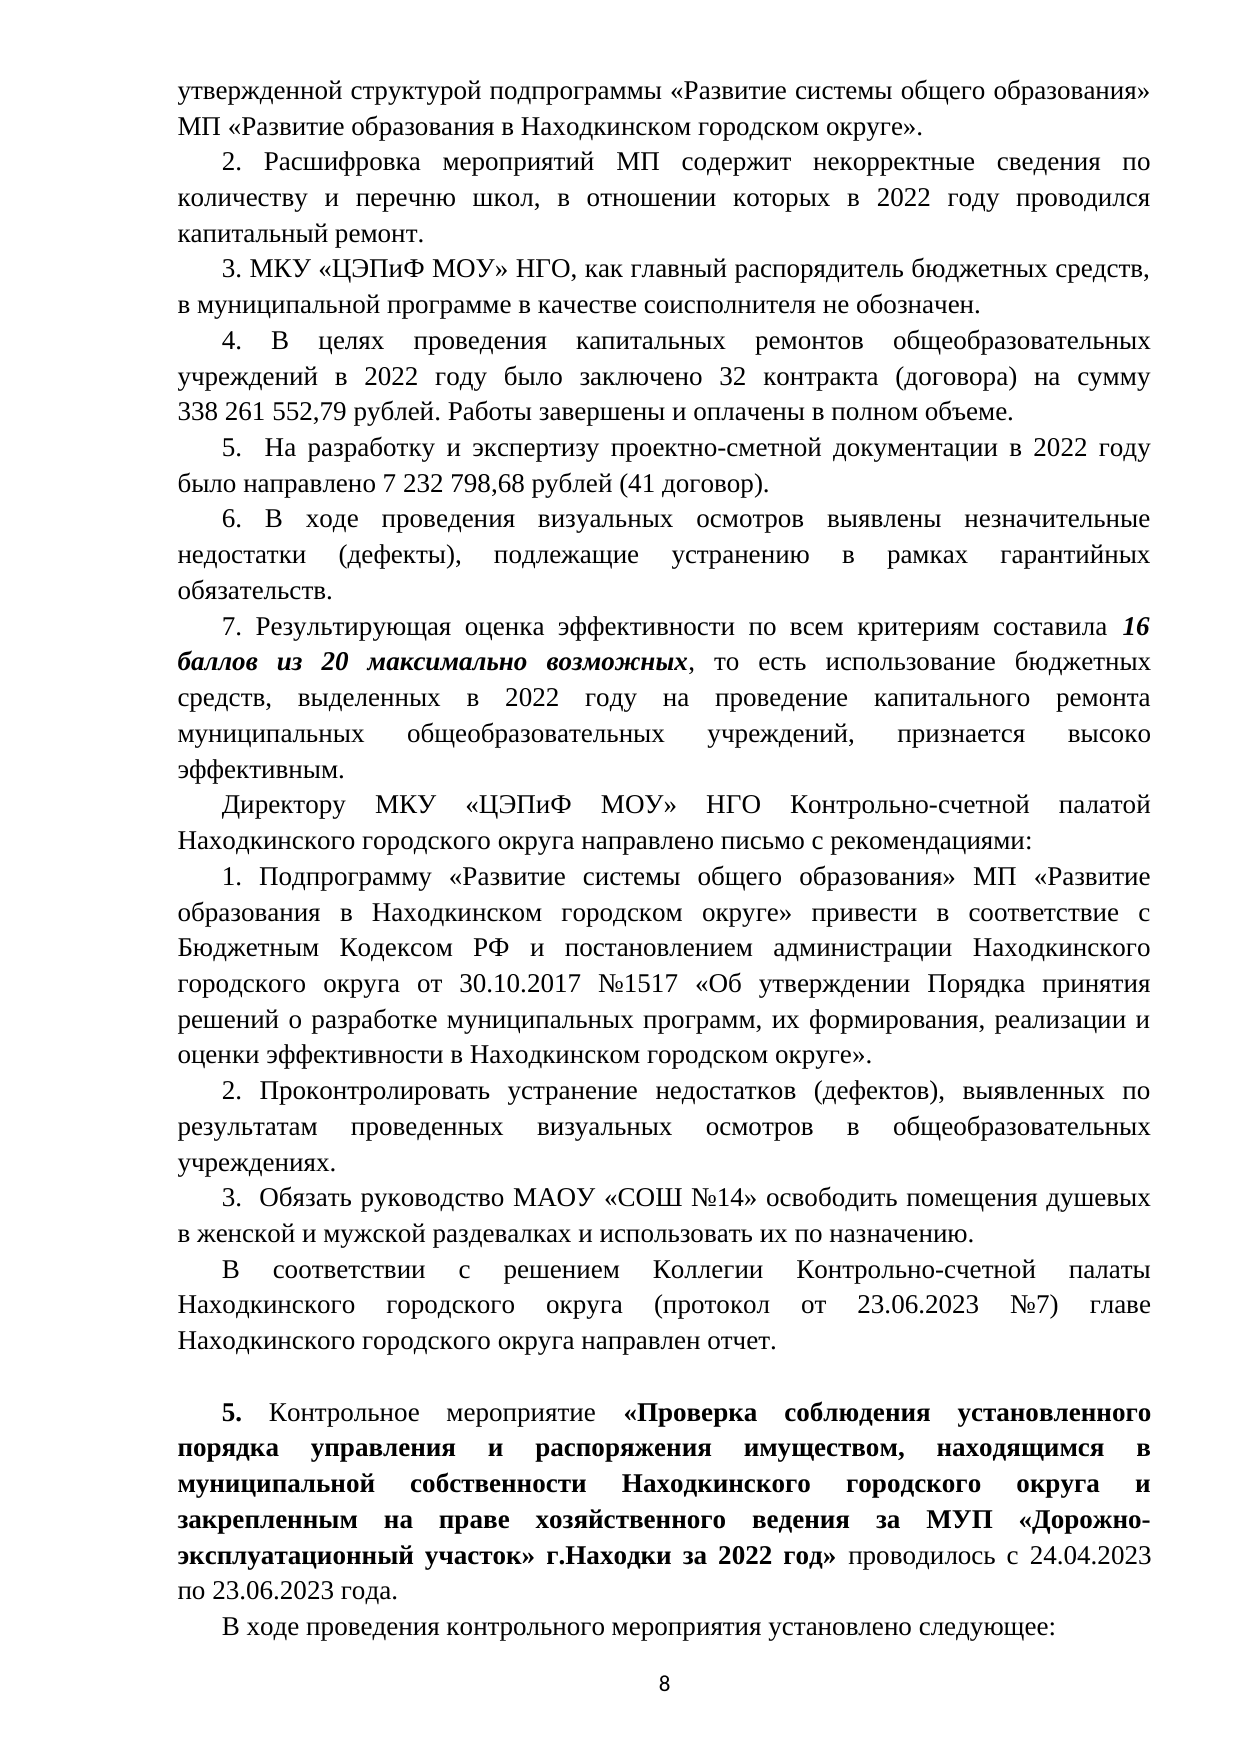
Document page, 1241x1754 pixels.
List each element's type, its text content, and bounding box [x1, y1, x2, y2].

text 2. Расшифровка мероприятий МП содержит некорректные сведения по количеству и перечню школ, в отношении которых в 2022 году проводился капитальный ремонт. [177, 145, 1152, 248]
text 4. В целях проведения капитальных ремонтов общеобразовательных учреждений в 2022 году было заключено 32 контракта (договора) на сумму 338 261 552,79 рублей. Работы завершены и оплачены в полном объеме. [177, 324, 1152, 427]
text В ходе проведения контрольного мероприятия установлено следующее: [177, 1610, 1152, 1641]
text 1. Подпрограмму «Развитие системы общего образования» МП «Развитие образования в Находкинском городском округе» привести в соответствие с Бюджетным Кодексом РФ и постановлением администрации Находкинского городского округа от 30.10.2017 №1517 «Об утверждении Порядка принятия решений о разработке муниципальных программ, их формирования, реализации и оценки эффективности в Находкинском городском округе». [177, 860, 1152, 1070]
text 5. На разработку и экспертизу проектно-сметной документации в 2022 году было направлено 7 232 798,68 рублей (41 договор). [177, 431, 1152, 498]
text Директору МКУ «ЦЭПиФ МОУ» НГО Контрольно-счетной палатой Находкинского городского округа направлено письмо с рекомендациями: [177, 788, 1152, 855]
text 7. Результирующая оценка эффективности по всем критериям составила 16 баллов из 20 максимально возможных, то есть использование бюджетных средств, выделенных в 2022 году на проведение капитального ремонта муниципальных общеобразовательных учреждений, признается высоко эффективным. [177, 610, 1152, 784]
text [177, 74, 1152, 141]
text 6. В ходе проведения визуальных осмотров выявлены незначительные недостатки (дефекты), подлежащие устранению в рамках гарантийных обязательств. [177, 503, 1152, 605]
text 5. Контрольное мероприятие «Проверка соблюдения установленного порядка управления и распоряжения имуществом, находящимся в муниципальной собственности Находкинского городского округа и закрепленным на праве хозяйственного ведения за МУП «Дорожно-эксплуатационный участок» г.Находки за 2022 год» проводилось с 24.04.2023 по 23.06.2023 года. [177, 1396, 1152, 1606]
text 2. Проконтролировать устранение недостатков (дефектов), выявленных по результатам проведенных визуальных осмотров в общеобразовательных учреждениях. [177, 1074, 1152, 1177]
text 3. МКУ «ЦЭПиФ МОУ» НГО, как главный распорядитель бюджетных средств, в муниципальной программе в качестве соисполнителя не обозначен. [177, 252, 1152, 319]
text 3. Обязать руководство МАОУ «СОШ №14» освободить помещения душевых в женской и мужской раздевалках и использовать их по назначению. [177, 1181, 1152, 1248]
text В соответствии с решением Коллегии Контрольно-счетной палаты Находкинского городского округа (протокол от 23.06.2023 №7) главе Находкинского городского округа направлен отчет. [177, 1253, 1152, 1356]
